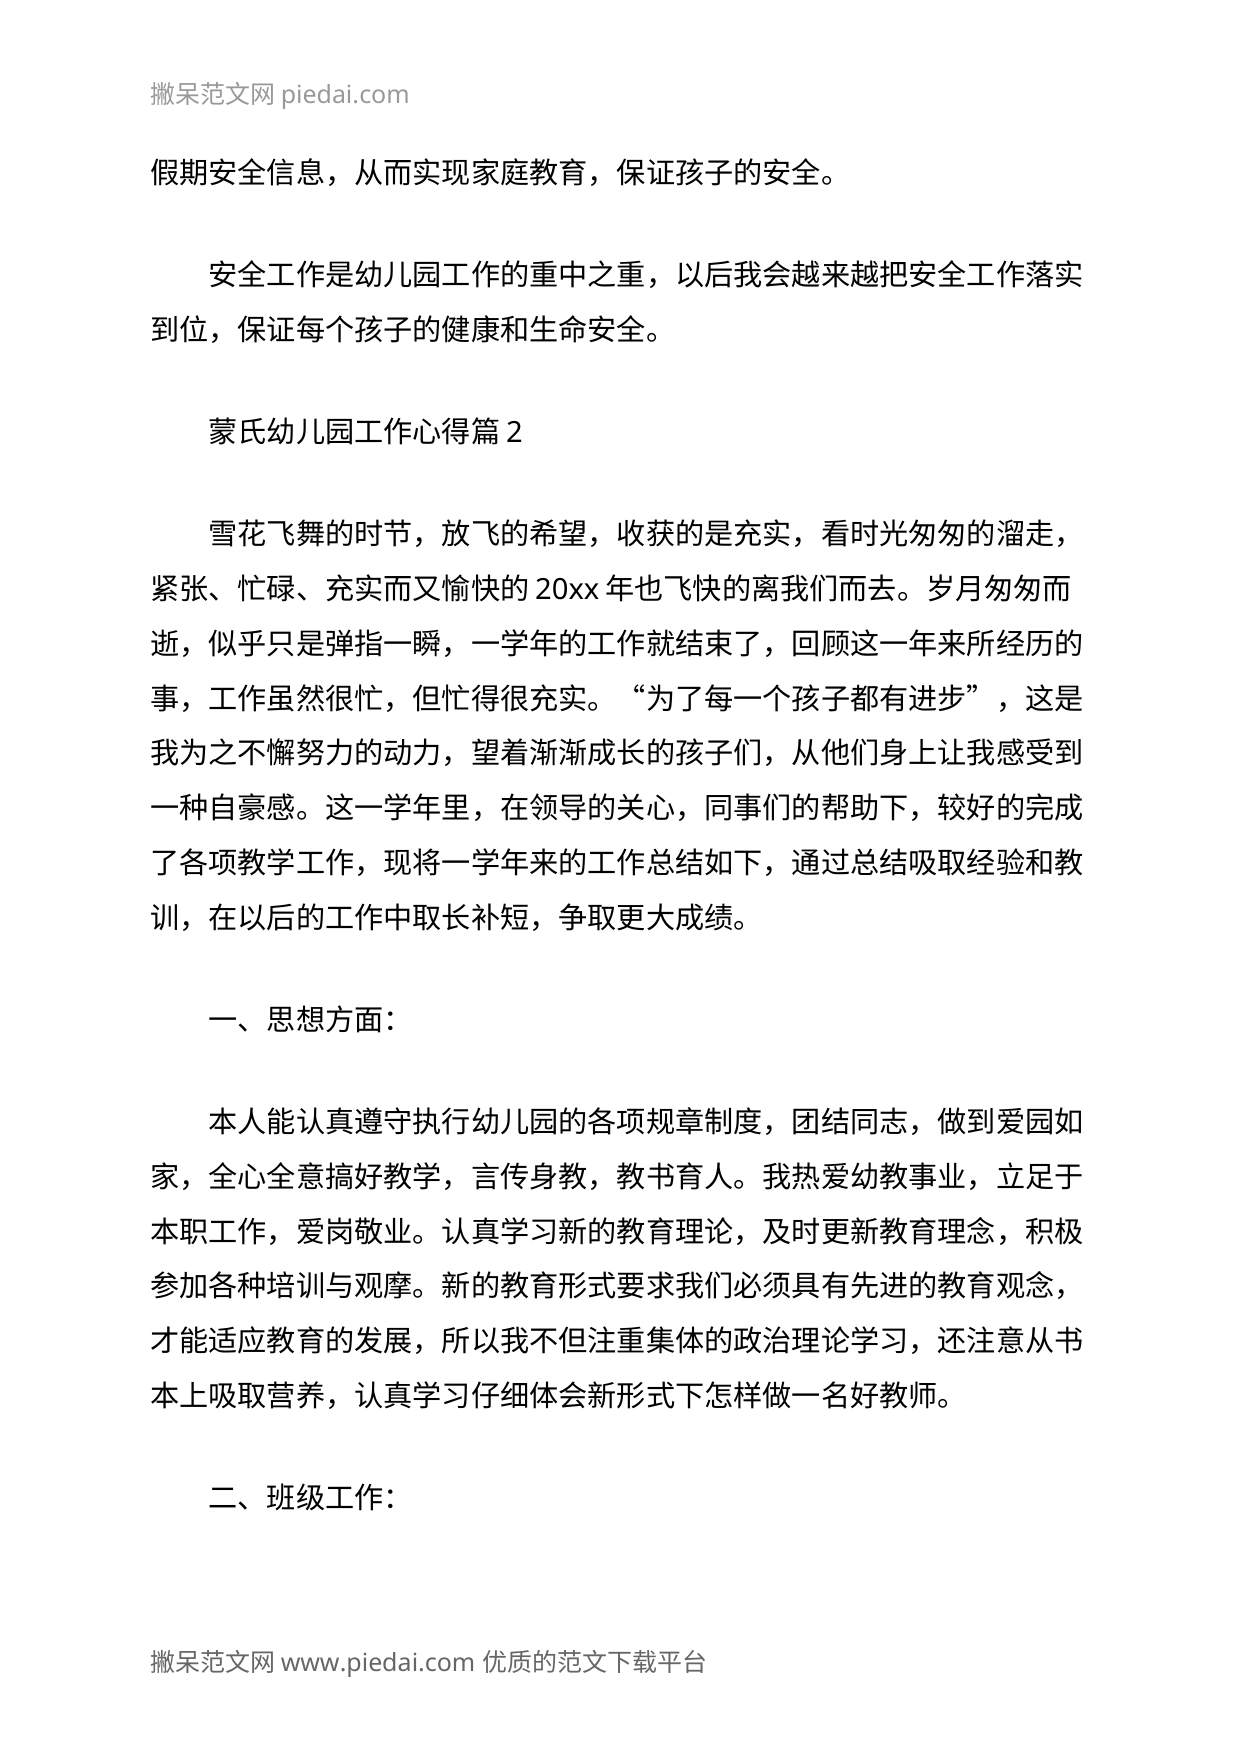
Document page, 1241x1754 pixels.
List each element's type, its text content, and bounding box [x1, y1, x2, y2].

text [150, 150, 1090, 192]
text 蒙氏幼儿园工作心得篇2 [150, 408, 1090, 451]
text 一、思想方面： [150, 997, 1090, 1039]
text 雪花飞舞的时节，放飞的希望，收获的是充实，看时光匆匆的溜走，紧张、忙碌、充实而又愉快的20xx年也飞快的离我们而去。岁月匆匆而逝，似乎只是弹指一瞬，一学年的工作就结束了，回顾这一年来所经历的事，工作虽然很忙，但忙得很充实。“为了每一个孩子都有进步”，这是我为之不懈努力的动力，望着渐渐成长的孩子们，从他们身上让我感受到一种自豪感。这一学年里，在领导的关心，同事们的帮助下，较好的完成了各项教学工作，现将一学年来的工作总结如下，通过总结吸取经验和教训，在以后的工作中取长补短，争取更大成绩。 [150, 510, 1090, 937]
text 二、班级工作： [150, 1474, 1090, 1517]
text 本人能认真遵守执行幼儿园的各项规章制度，团结同志，做到爱园如家，全心全意搞好教学，言传身教，教书育人。我热爱幼教事业，立足于本职工作，爱岗敬业。认真学习新的教育理论，及时更新教育理念，积极参加各种培训与观摩。新的教育形式要求我们必须具有先进的教育观念，才能适应教育的发展，所以我不但注重集体的政治理论学习，还注意从书本上吸取营养，认真学习仔细体会新形式下怎样做一名好教师。 [150, 1098, 1090, 1415]
text 安全工作是幼儿园工作的重中之重，以后我会越来越把安全工作落实到位，保证每个孩子的健康和生命安全。 [150, 252, 1090, 349]
